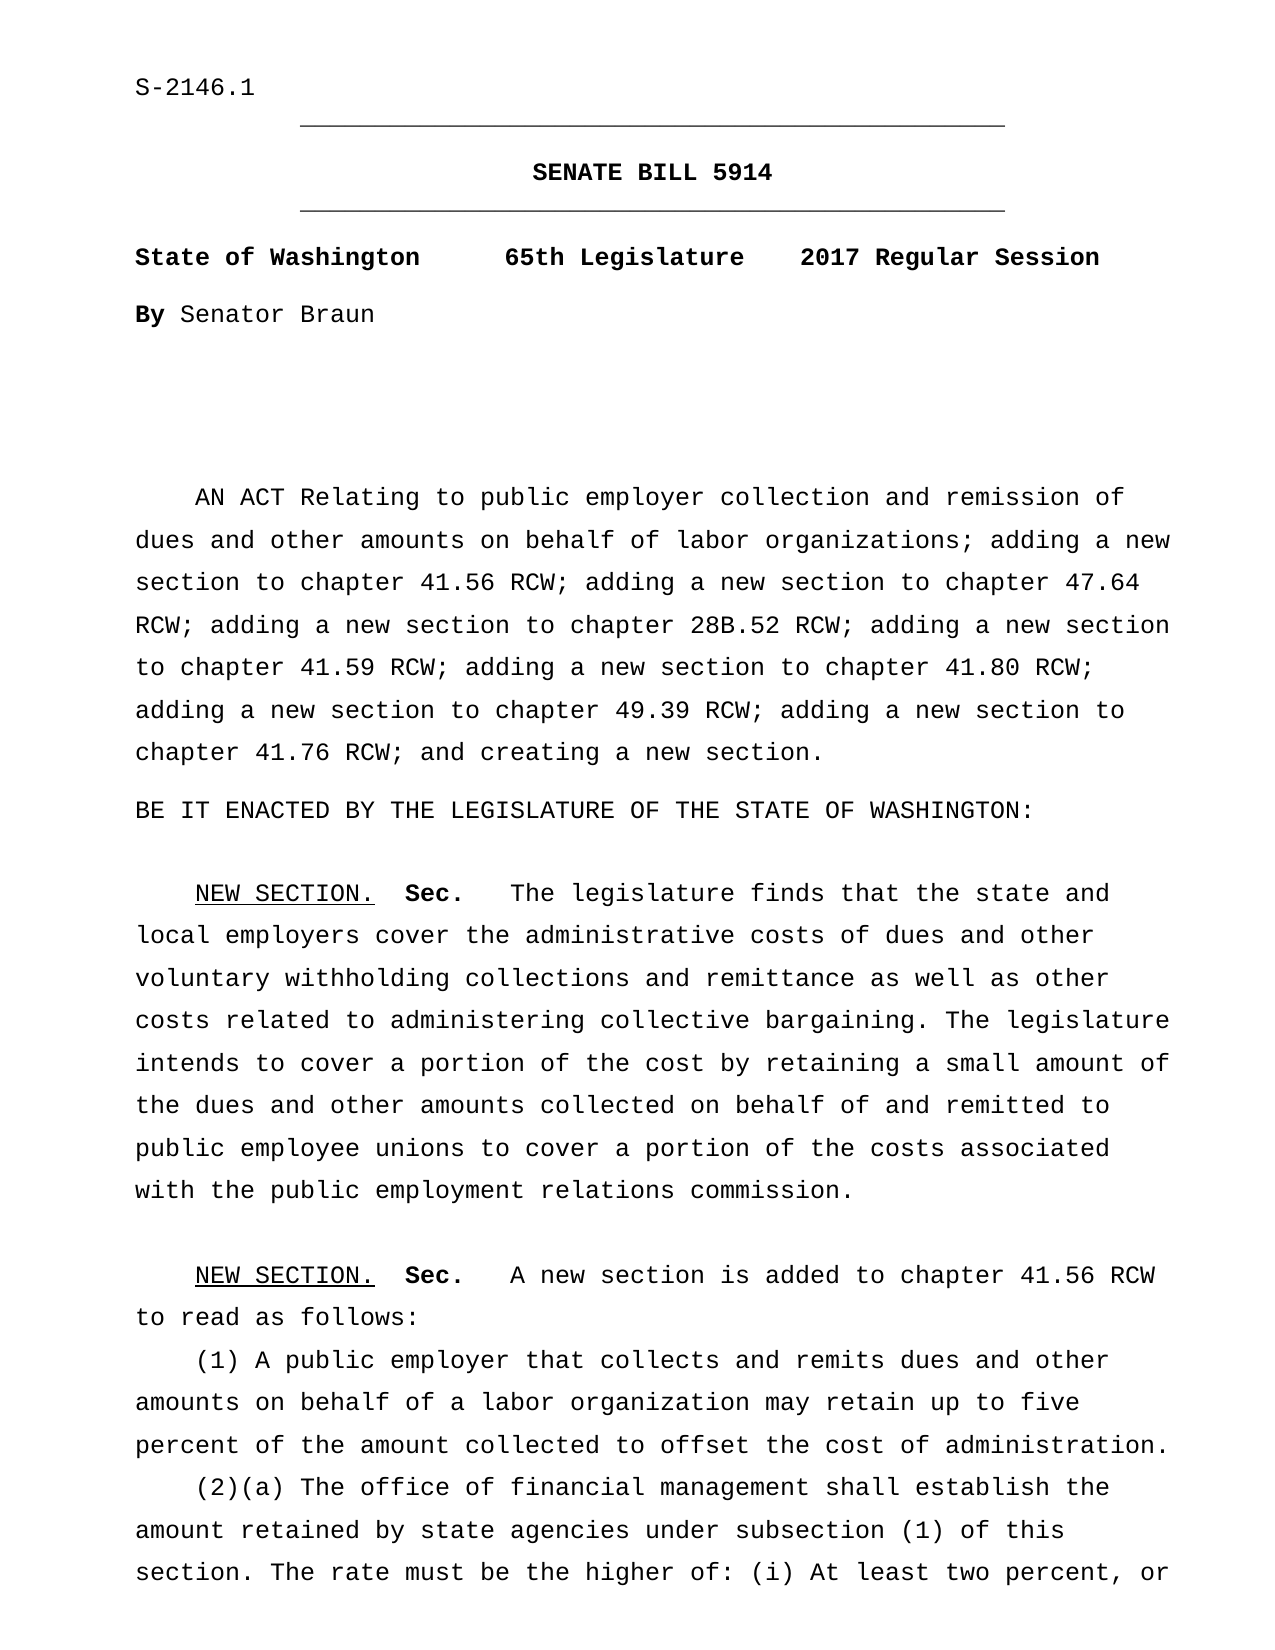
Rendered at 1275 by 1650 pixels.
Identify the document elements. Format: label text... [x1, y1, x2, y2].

text (1) A public employer that collects and remits dues and other amounts on behalf of a labor organization may retain up to five percent of the amount collected to offset the cost of administration. [135, 1334, 1170, 1462]
text State of Washington 65th Legislature 2017 Regular Session [135, 245, 1170, 273]
text NEW SECTION. Sec. A new section is added to chapter 41.56 RCW to read as follows: [135, 1249, 1170, 1334]
text NEW SECTION. Sec. The legislature finds that the state and local employers cover the administrative costs of dues and other voluntary withholding collections and remittance as well as other costs related to administering collective bargaining. The legislature intends to cover a portion of the cost by retaining a small amount of the dues and other amounts collected on behalf of and remitted to public employee unions to cover a portion of the costs associated with the public employment relations commission. [135, 867, 1170, 1207]
text _______________________________________________ [135, 188, 1170, 217]
text BE IT ENACTED BY THE LEGISLATURE OF THE STATE OF WASHINGTON: [135, 797, 1170, 826]
text By Senator Braun [135, 302, 1170, 330]
text AN ACT Relating to public employer collection and remission of dues and other amounts on behalf of labor organizations; adding a new section to chapter 41.56 RCW; adding a new section to chapter 47.64 RCW; adding a new section to chapter 28B.52 RCW; adding a new section to chapter 41.59 RCW; adding a new section to chapter 41.80 RCW; adding a new section to chapter 49.39 RCW; adding a new section to chapter 41.76 RCW; and creating a new section. [135, 472, 1170, 769]
text SENATE BILL 5914 [135, 160, 1170, 188]
text S-2146.1 [135, 75, 1170, 103]
text _______________________________________________ [135, 103, 1170, 132]
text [135, 1462, 1170, 1589]
